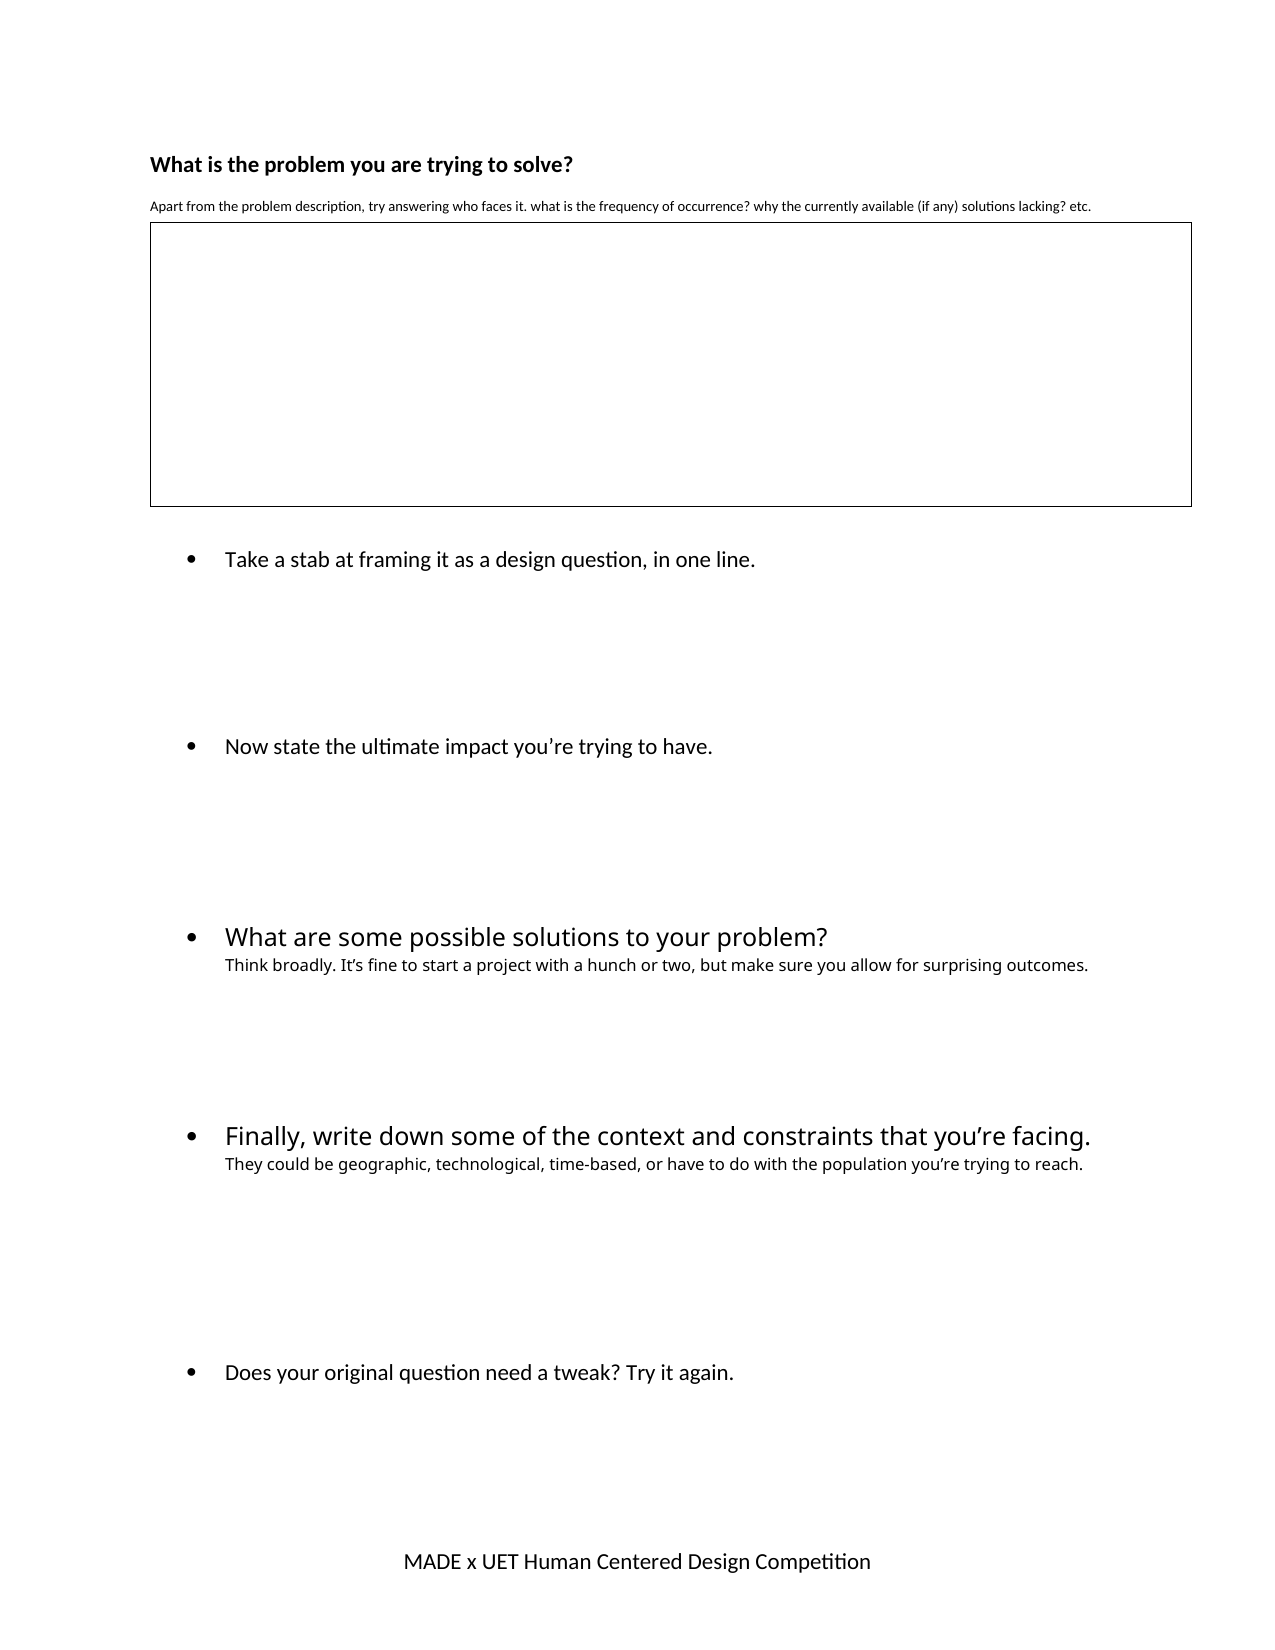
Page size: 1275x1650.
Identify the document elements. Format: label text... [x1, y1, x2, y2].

list Finally, write down some of the context and constraints that you’re facing. [187, 1119, 1125, 1153]
text Think broadly. It’s fine to start a project with a hunch or two, but make sure you allow for surprising outcomes. [150, 954, 1125, 977]
list Does your original question need a tweak? Try it again. [187, 1358, 1125, 1386]
list What are some possible solutions to your problem? [187, 920, 1125, 954]
text Apart from the problem description, try answering who faces it. what is the frequency of occurrence? why the currently available (if any) solutions lacking? etc. [150, 197, 1125, 215]
text They could be geographic, technological, time-based, or have to do with the population you’re trying to reach. [150, 1153, 1125, 1175]
list Take a stab at framing it as a design question, in one line. [187, 545, 1125, 573]
text What is the problem you are trying to solve? [150, 150, 1125, 178]
list Now state the ultimate impact you’re trying to have. [187, 732, 1125, 761]
